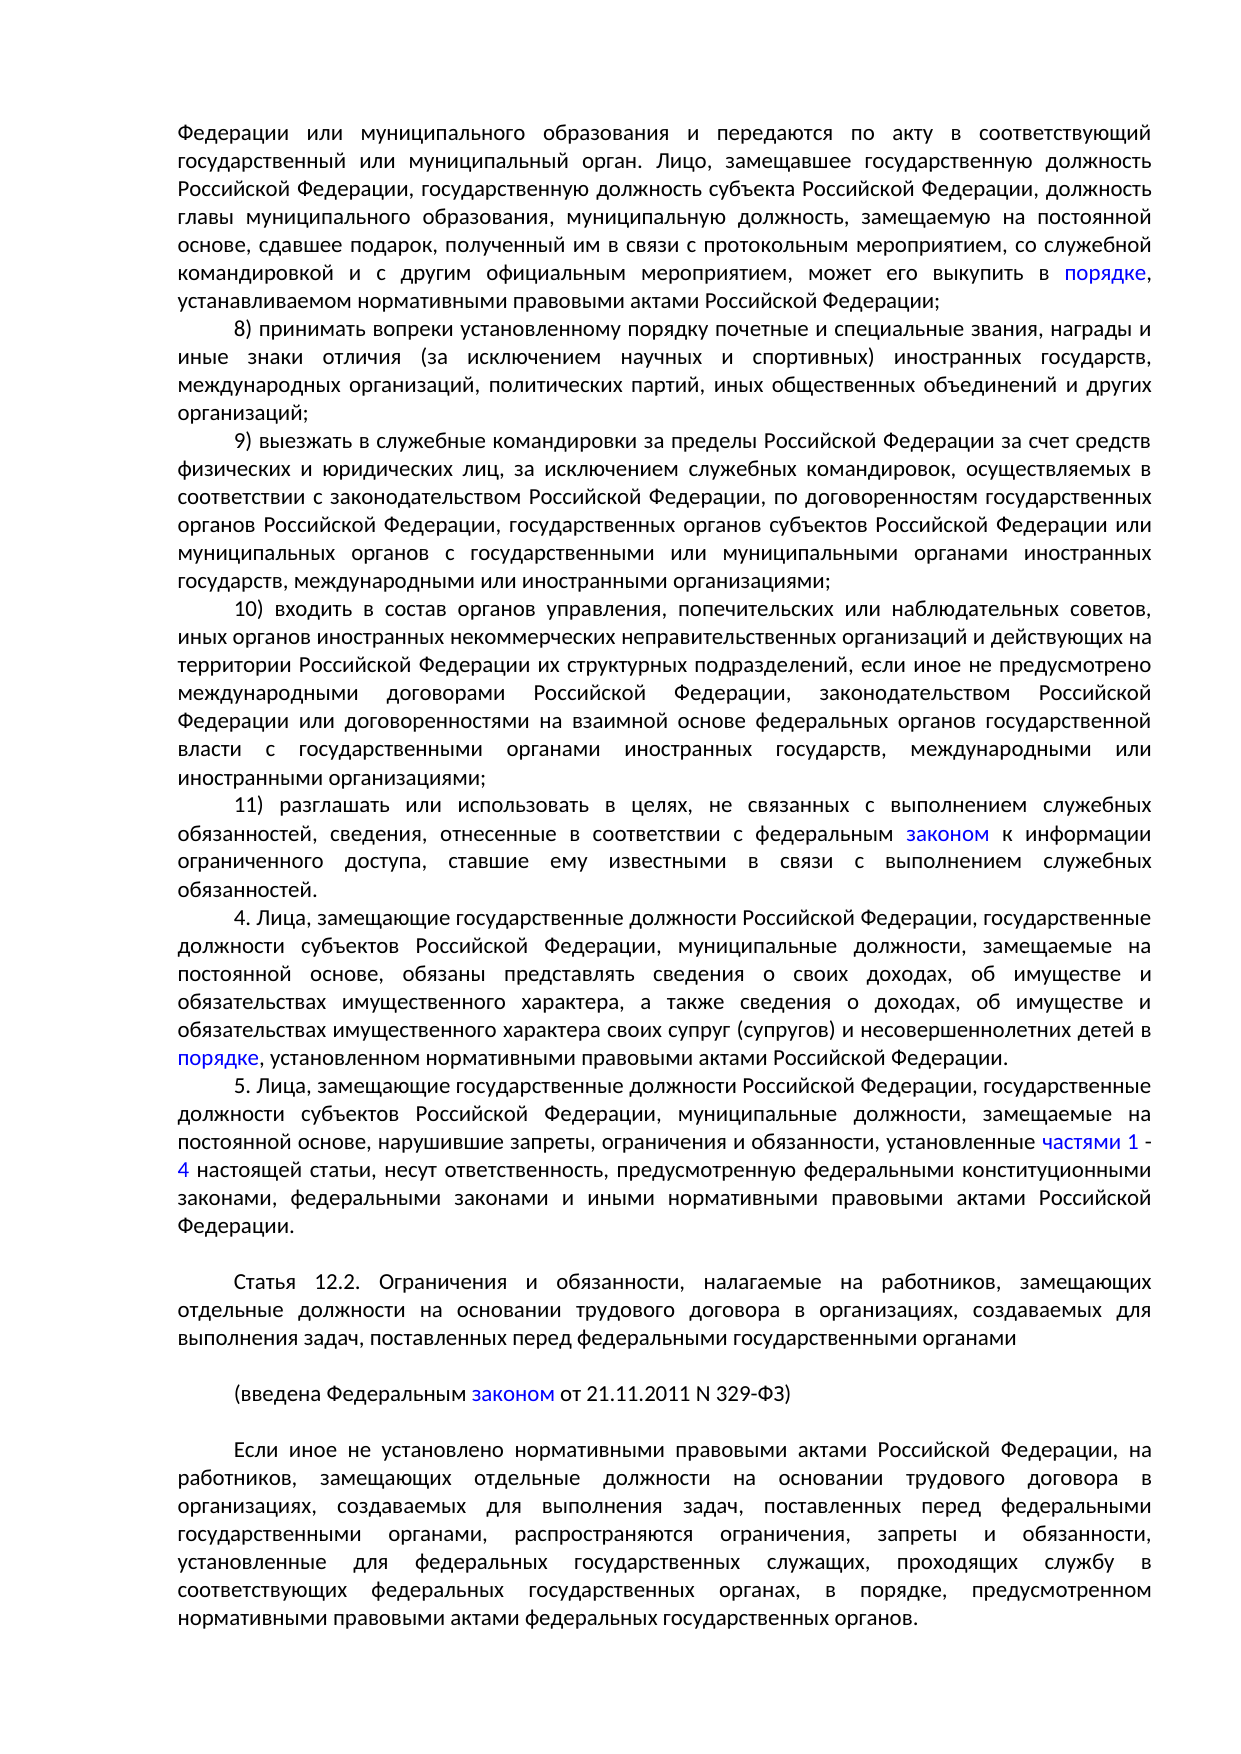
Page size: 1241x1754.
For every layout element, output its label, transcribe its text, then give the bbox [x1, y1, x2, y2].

text 8) принимать вопреки установленному порядку почетные и специальные звания, награды и иные знаки отличия (за исключением научных и спортивных) иностранных государств, международных организаций, политических партий, иных общественных объединений и других организаций; [177, 314, 1152, 426]
text Статья 12.2. Ограничения и обязанности, налагаемые на работников, замещающих отдельные должности на основании трудового договора в организациях, создаваемых для выполнения задач, поставленных перед федеральными государственными органами [177, 1267, 1152, 1351]
text 5. Лица, замещающие государственные должности Российской Федерации, государственные должности субъектов Российской Федерации, муниципальные должности, замещаемые на постоянной основе, нарушившие запреты, ограничения и обязанности, установленные частями 1 - 4 настоящей статьи, несут ответственность, предусмотренную федеральными конституционными законами, федеральными законами и иными нормативными правовыми актами Российской Федерации. [177, 1071, 1152, 1239]
text Если иное не установлено нормативными правовыми актами Российской Федерации, на работников, замещающих отдельные должности на основании трудового договора в организациях, создаваемых для выполнения задач, поставленных перед федеральными государственными органами, распространяются ограничения, запреты и обязанности, установленные для федеральных государственных служащих, проходящих службу в соответствующих федеральных государственных органах, в порядке, предусмотренном нормативными правовыми актами федеральных государственных органов. [177, 1435, 1152, 1631]
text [177, 118, 1152, 314]
text 4. Лица, замещающие государственные должности Российской Федерации, государственные должности субъектов Российской Федерации, муниципальные должности, замещаемые на постоянной основе, обязаны представлять сведения о своих доходах, об имуществе и обязательствах имущественного характера, а также сведения о доходах, об имуществе и обязательствах имущественного характера своих супруг (супругов) и несовершеннолетних детей в порядке, установленном нормативными правовыми актами Российской Федерации. [177, 903, 1152, 1071]
text 10) входить в состав органов управления, попечительских или наблюдательных советов, иных органов иностранных некоммерческих неправительственных организаций и действующих на территории Российской Федерации их структурных подразделений, если иное не предусмотрено международными договорами Российской Федерации, законодательством Российской Федерации или договоренностями на взаимной основе федеральных органов государственной власти с государственными органами иностранных государств, международными или иностранными организациями; [177, 594, 1152, 791]
text (введена Федеральным законом от 21.11.2011 N 329-ФЗ) [177, 1379, 1152, 1407]
text 9) выезжать в служебные командировки за пределы Российской Федерации за счет средств физических и юридических лиц, за исключением служебных командировок, осуществляемых в соответствии с законодательством Российской Федерации, по договоренностям государственных органов Российской Федерации, государственных органов субъектов Российской Федерации или муниципальных органов с государственными или муниципальными органами иностранных государств, международными или иностранными организациями; [177, 426, 1152, 594]
text 11) разглашать или использовать в целях, не связанных с выполнением служебных обязанностей, сведения, отнесенные в соответствии с федеральным законом к информации ограниченного доступа, ставшие ему известными в связи с выполнением служебных обязанностей. [177, 791, 1152, 903]
